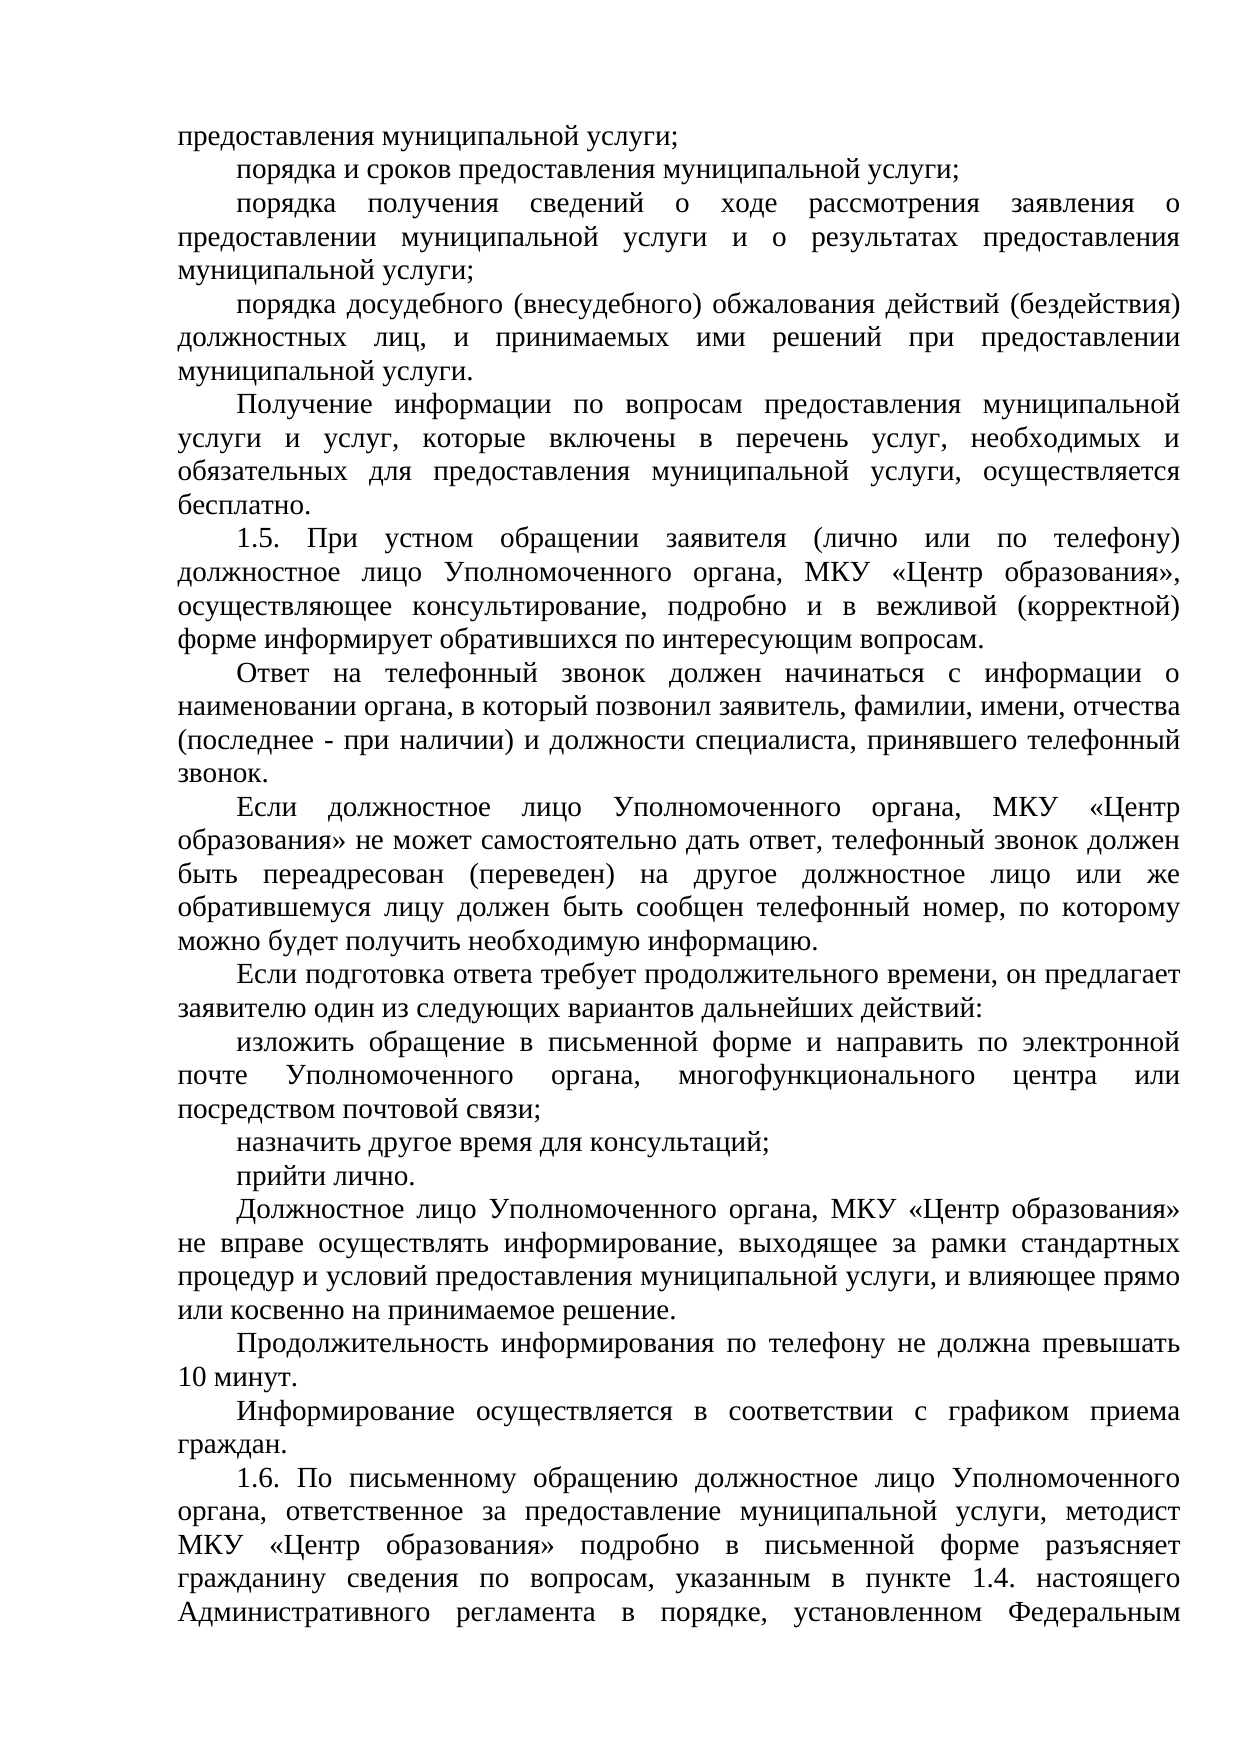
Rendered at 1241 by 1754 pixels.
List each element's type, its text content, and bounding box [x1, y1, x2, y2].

text порядка и сроков предоставления муниципальной услуги; [177, 152, 1181, 185]
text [177, 1460, 1181, 1627]
text Должностное лицо Уполномоченного органа, МКУ «Центр образования» не вправе осуществлять информирование, выходящее за рамки стандартных процедур и условий предоставления муниципальной услуги, и влияющее прямо или косвенно на принимаемое решение. [177, 1191, 1181, 1326]
text Если подготовка ответа требует продолжительного времени, он предлагает заявителю один из следующих вариантов дальнейших действий: [177, 957, 1181, 1024]
text порядка получения сведений о ходе рассмотрения заявления о предоставлении муниципальной услуги и о результатах предоставления муниципальной услуги; [177, 185, 1181, 286]
text Получение информации по вопросам предоставления муниципальной услуги и услуг, которые включены в перечень услуг, необходимых и обязательных для предоставления муниципальной услуги, осуществляется бесплатно. [177, 386, 1181, 521]
text Если должностное лицо Уполномоченного органа, МКУ «Центр образования» не может самостоятельно дать ответ, телефонный звонок должен быть переадресован (переведен) на другое должностное лицо или же обратившемуся лицу должен быть сообщен телефонный номер, по которому можно будет получить необходимую информацию. [177, 789, 1181, 957]
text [177, 118, 1181, 152]
text назначить другое время для консультаций; [177, 1124, 1181, 1158]
text изложить обращение в письменной форме и направить по электронной почте Уполномоченного органа, многофункционального центра или посредством почтовой связи; [177, 1024, 1181, 1124]
text 1.5. При устном обращении заявителя (лично или по телефону) должностное лицо Уполномоченного органа, МКУ «Центр образования», осуществляющее консультирование, подробно и в вежливой (корректной) форме информирует обратившихся по интересующим вопросам. [177, 521, 1181, 655]
text Продолжительность информирования по телефону не должна превышать 10 минут. [177, 1326, 1181, 1393]
text порядка досудебного (внесудебного) обжалования действий (бездействия) должностных лиц, и принимаемых ими решений при предоставлении муниципальной услуги. [177, 286, 1181, 386]
text прийти лично. [177, 1158, 1181, 1191]
text Ответ на телефонный звонок должен начинаться с информации о наименовании органа, в который позвонил заявитель, фамилии, имени, отчества (последнее - при наличии) и должности специалиста, принявшего телефонный звонок. [177, 655, 1181, 789]
text Информирование осуществляется в соответствии с графиком приема граждан. [177, 1393, 1181, 1460]
